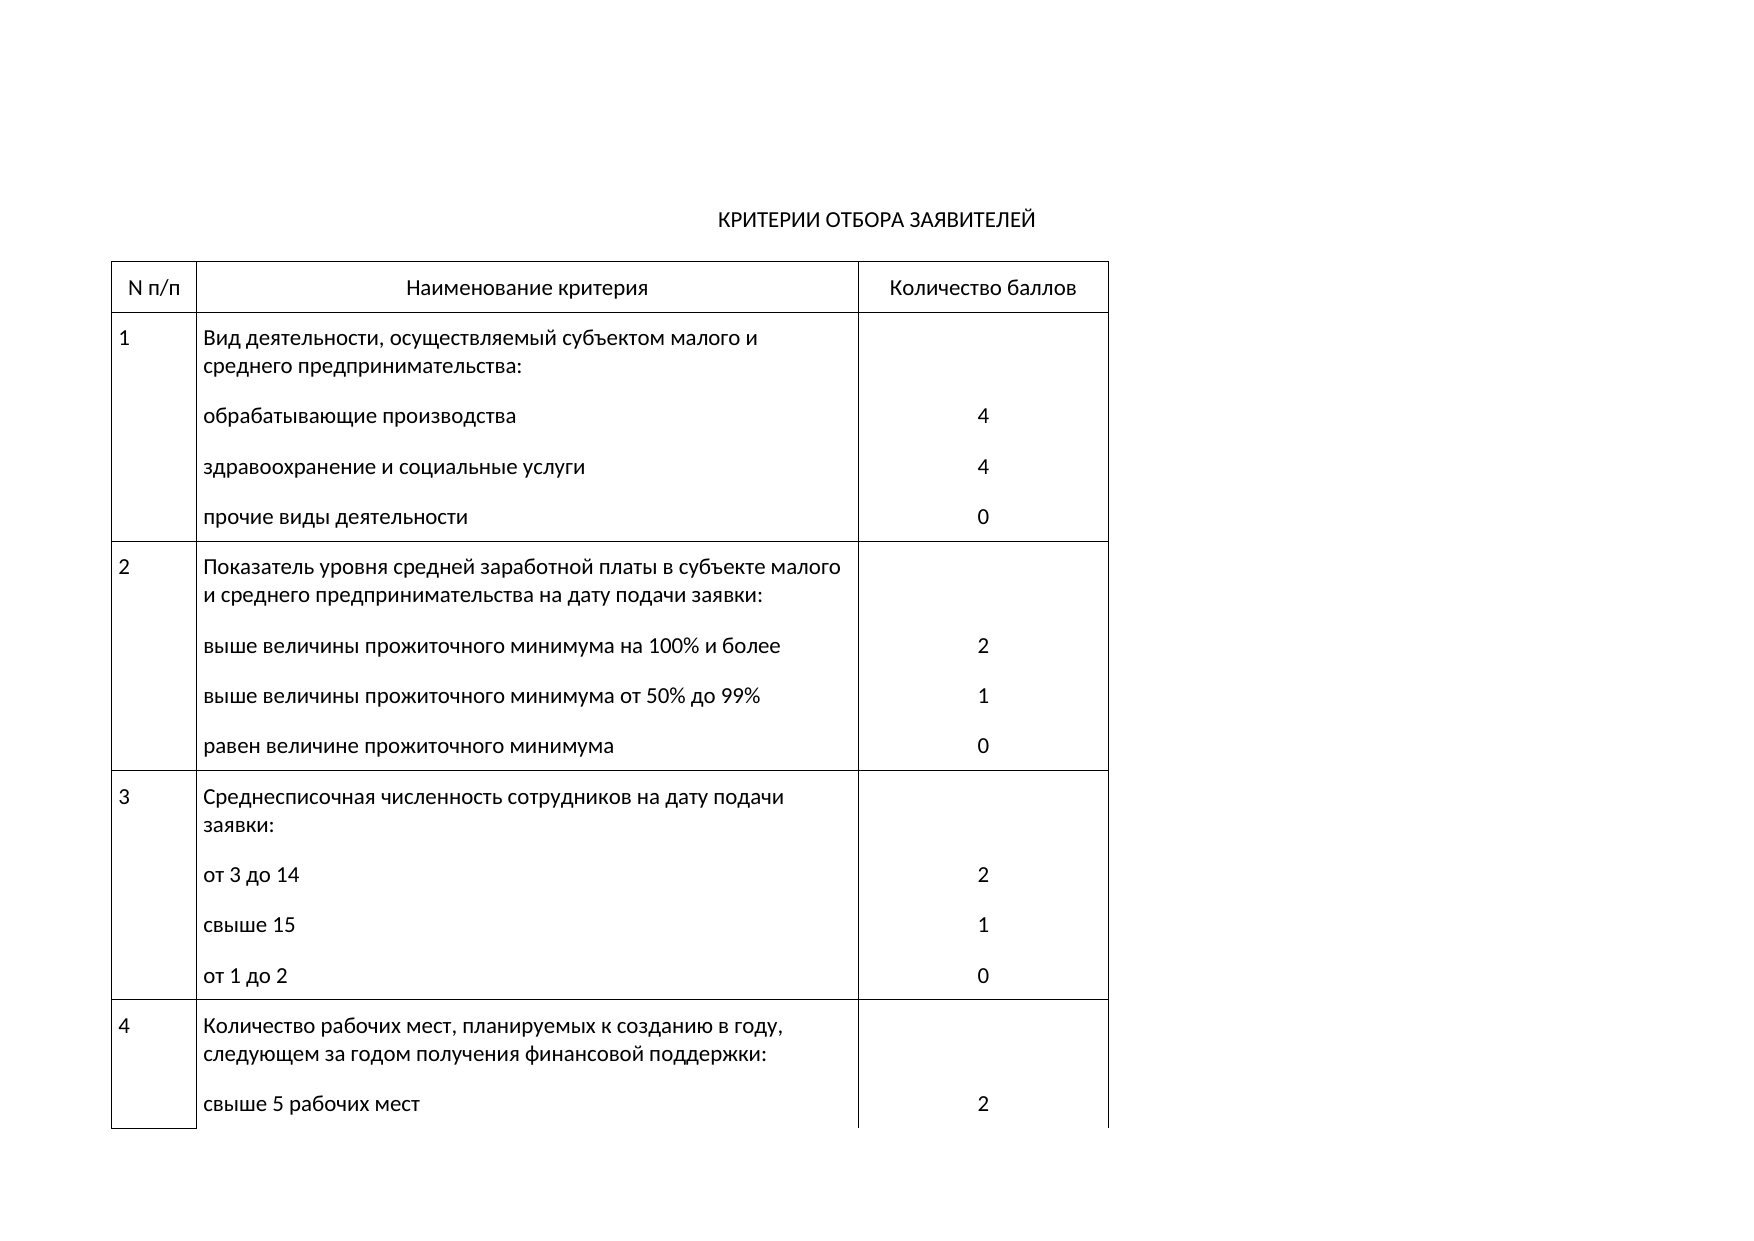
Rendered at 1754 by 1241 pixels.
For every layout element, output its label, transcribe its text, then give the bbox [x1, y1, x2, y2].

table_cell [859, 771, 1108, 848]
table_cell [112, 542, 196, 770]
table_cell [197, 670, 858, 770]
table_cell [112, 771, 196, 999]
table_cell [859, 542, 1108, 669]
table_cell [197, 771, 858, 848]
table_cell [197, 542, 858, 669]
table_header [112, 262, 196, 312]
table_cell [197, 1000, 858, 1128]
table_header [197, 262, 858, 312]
text КРИТЕРИИ ОТБОРА ЗАЯВИТЕЛЕЙ [118, 205, 1636, 233]
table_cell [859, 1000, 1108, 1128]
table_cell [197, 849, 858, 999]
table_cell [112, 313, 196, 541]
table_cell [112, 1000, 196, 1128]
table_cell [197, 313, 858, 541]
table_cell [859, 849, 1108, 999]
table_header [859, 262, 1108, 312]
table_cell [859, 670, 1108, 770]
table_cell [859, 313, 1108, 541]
